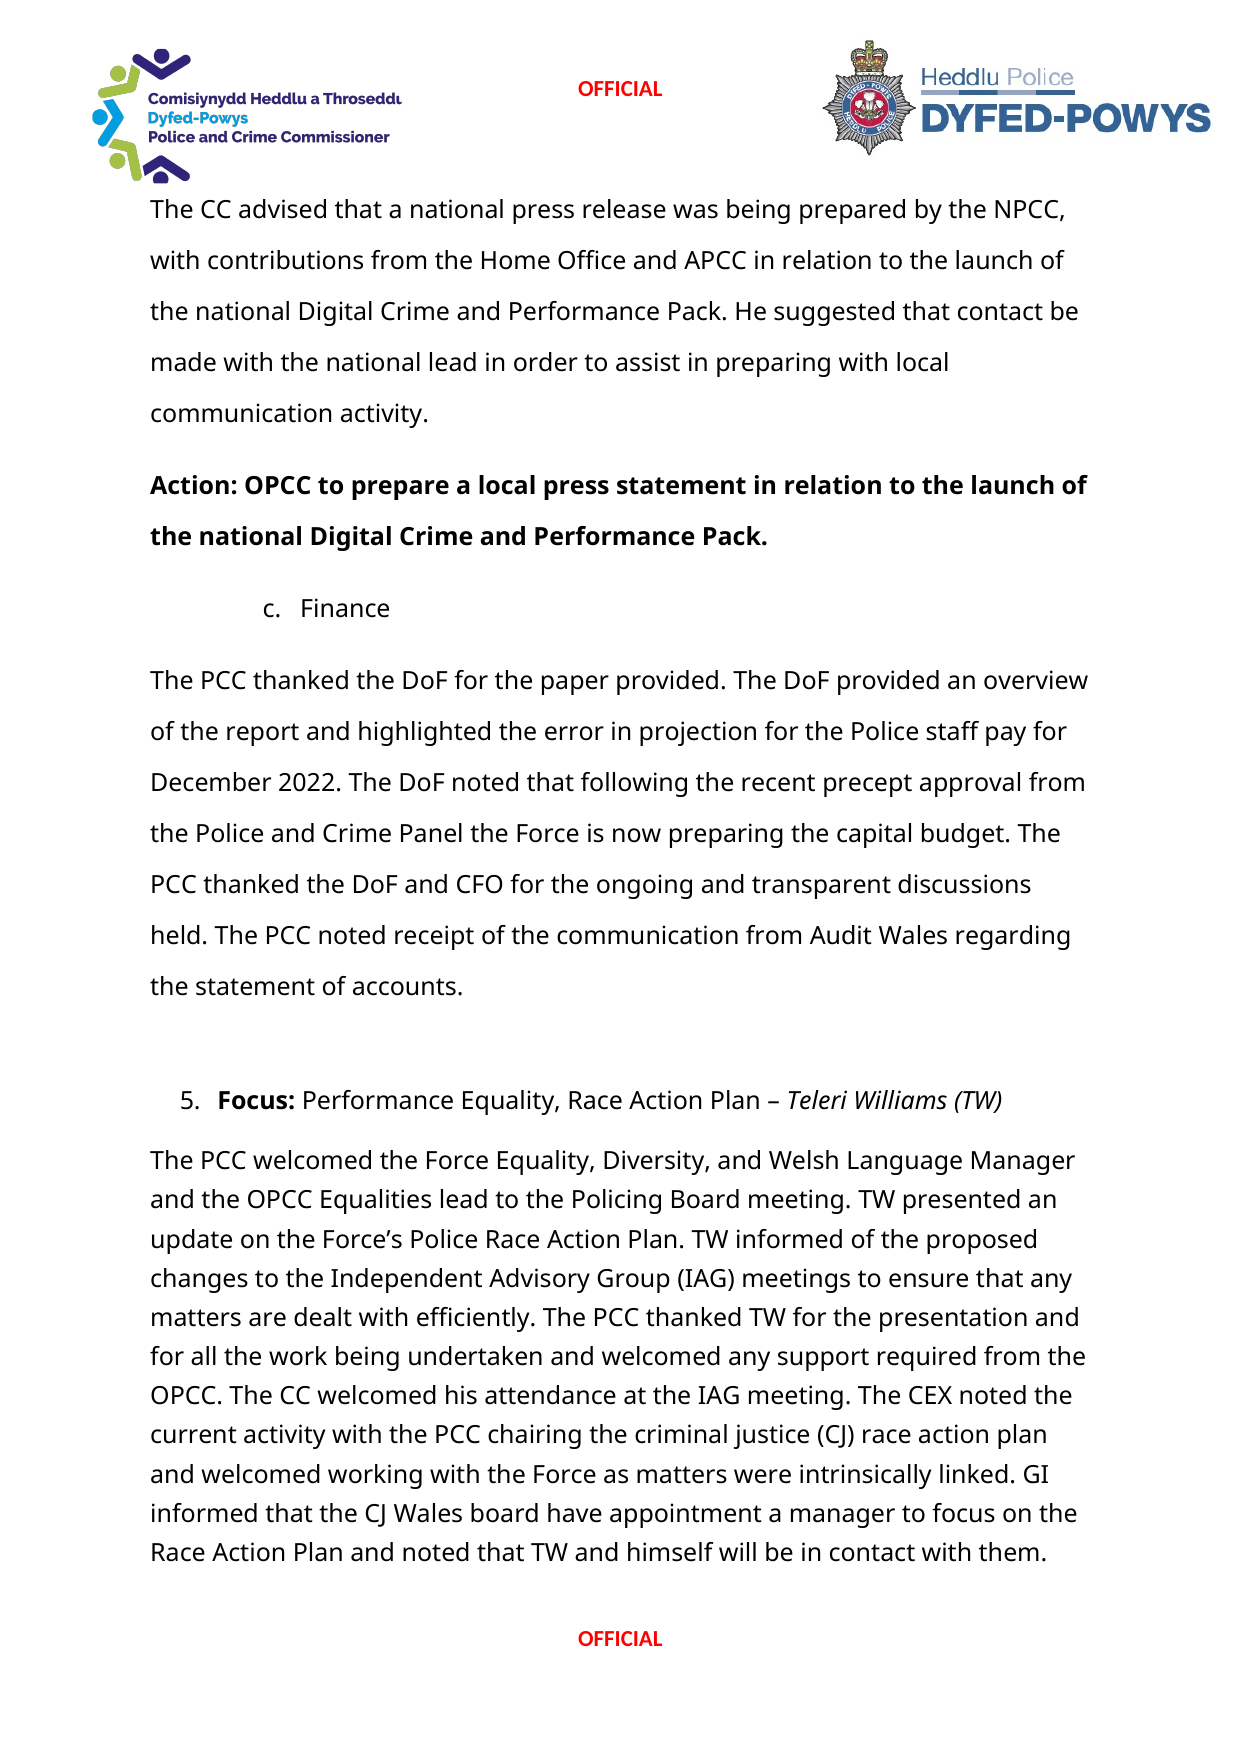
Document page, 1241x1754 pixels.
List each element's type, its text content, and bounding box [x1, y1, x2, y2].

text The PCC thanked the DoF for the paper provided. The DoF provided an overview of the report and highlighted the error in projection for the Police staff pay for December 2022. The DoF noted that following the recent precept approval from the Police and Crime Panel the Force is now preparing the capital budget. The PCC thanked the DoF and CFO for the ongoing and transparent discussions held. The PCC noted receipt of the communication from Audit Wales regarding the statement of accounts. [150, 663, 1090, 1003]
text Action: OPCC to prepare a local press statement in relation to the launch of the national Digital Crime and Performance Pack. [150, 468, 1090, 553]
text The CC advised that a national press release was being prepared by the NPCC, with contributions from the Home Office and APCC in relation to the launch of the national Digital Crime and Performance Pack. He suggested that contact be made with the national lead in order to assist in preparing with local communication activity. [150, 192, 1090, 430]
picture [820, 38, 1227, 161]
list Focus: Performance Equality, Race Action Plan – Teleri Williams (TW) [179, 1083, 1090, 1117]
text The PCC welcomed the Force Equality, Diversity, and Welsh Language Manager and the OPCC Equalities lead to the Policing Board meeting. TW presented an update on the Force’s Police Race Action Plan. TW informed of the proposed changes to the Independent Advisory Group (IAG) meetings to ensure that any matters are dealt with efficiently. The PCC thanked TW for the presentation and for all the work being undertaken and welcomed any support required from the OPCC. The CC welcomed his attendance at the IAG meeting. The CEX noted the current activity with the PCC chairing the criminal justice (CJ) race action plan and welcomed working with the Force as matters were intrinsically linked. GI informed that the CJ Wales board have appointment a manager to focus on the Race Action Plan and noted that TW and himself will be in contact with them. [150, 1143, 1090, 1569]
list Finance [262, 591, 1090, 625]
picture [92, 48, 402, 183]
